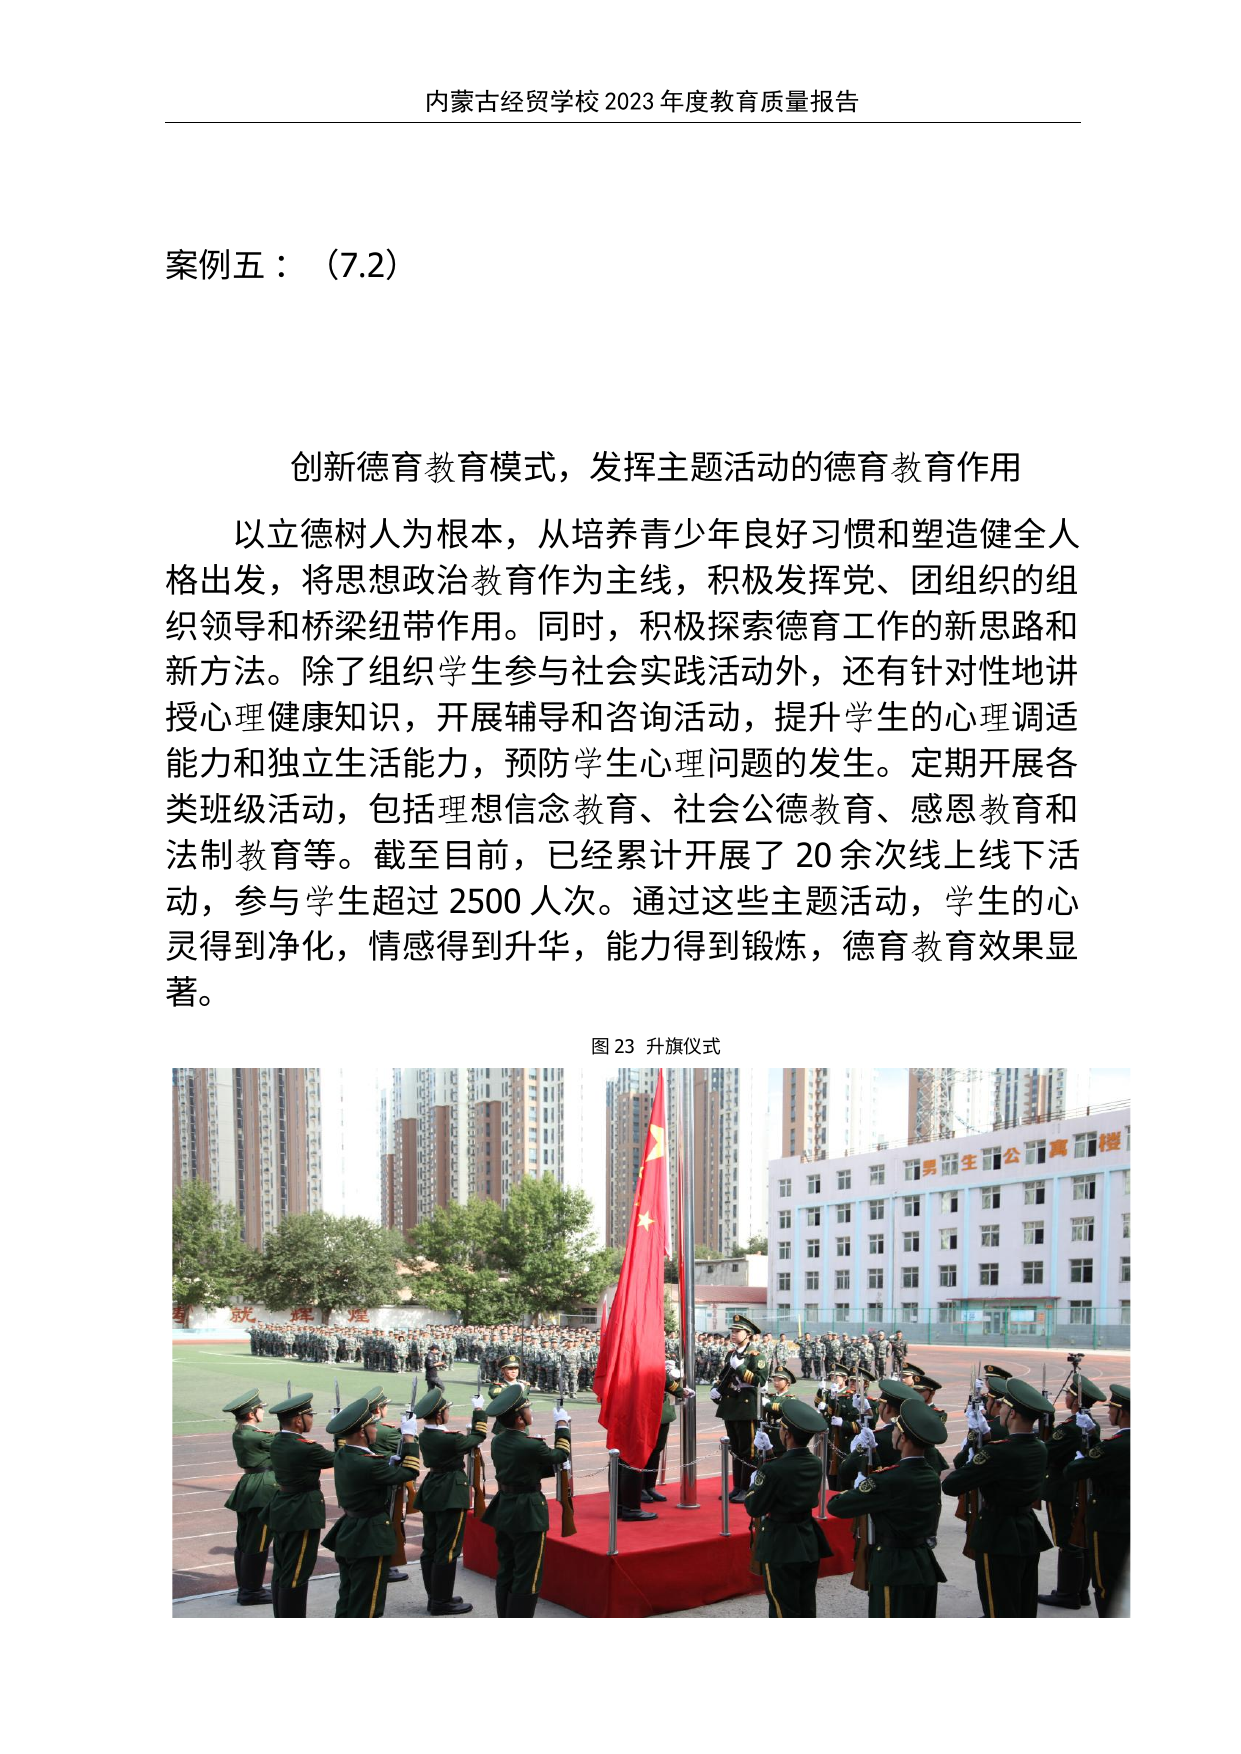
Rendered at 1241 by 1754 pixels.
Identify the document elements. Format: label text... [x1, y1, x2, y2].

text 案例五 ：（7.2） [165, 226, 1081, 301]
text 以立德树人为根本，从培养青少年良好习惯和塑造健全人格出发，将思想政治教育作为主线，积极发挥党、团组织的组织领导和桥梁纽带作用。同时，积极探索德育工作的新思路和新方法。除了组织学生参与社会实践活动外，还有针对性地讲授心理健康知识，开展辅导和咨询活动，提升学生的心理调适能力和独立生活能力，预防学生心理问题的发生。定期开展各类班级活动，包括理想信念教育、社会公德教育、感恩教育和法制教育等。截至目前，已经累计开展了20余次线上线下活动，参与学生超过2500人次。通过这些主题活动，学生的心灵得到净化，情感得到升华，能力得到锻炼，德育教育效果显著。 [165, 510, 1081, 1014]
text 创新德育教育模式，发挥主题活动的德育教育作用 [165, 443, 1081, 489]
picture [172, 1068, 1131, 1618]
text 图23 升旗仪式 [165, 1035, 1081, 1057]
